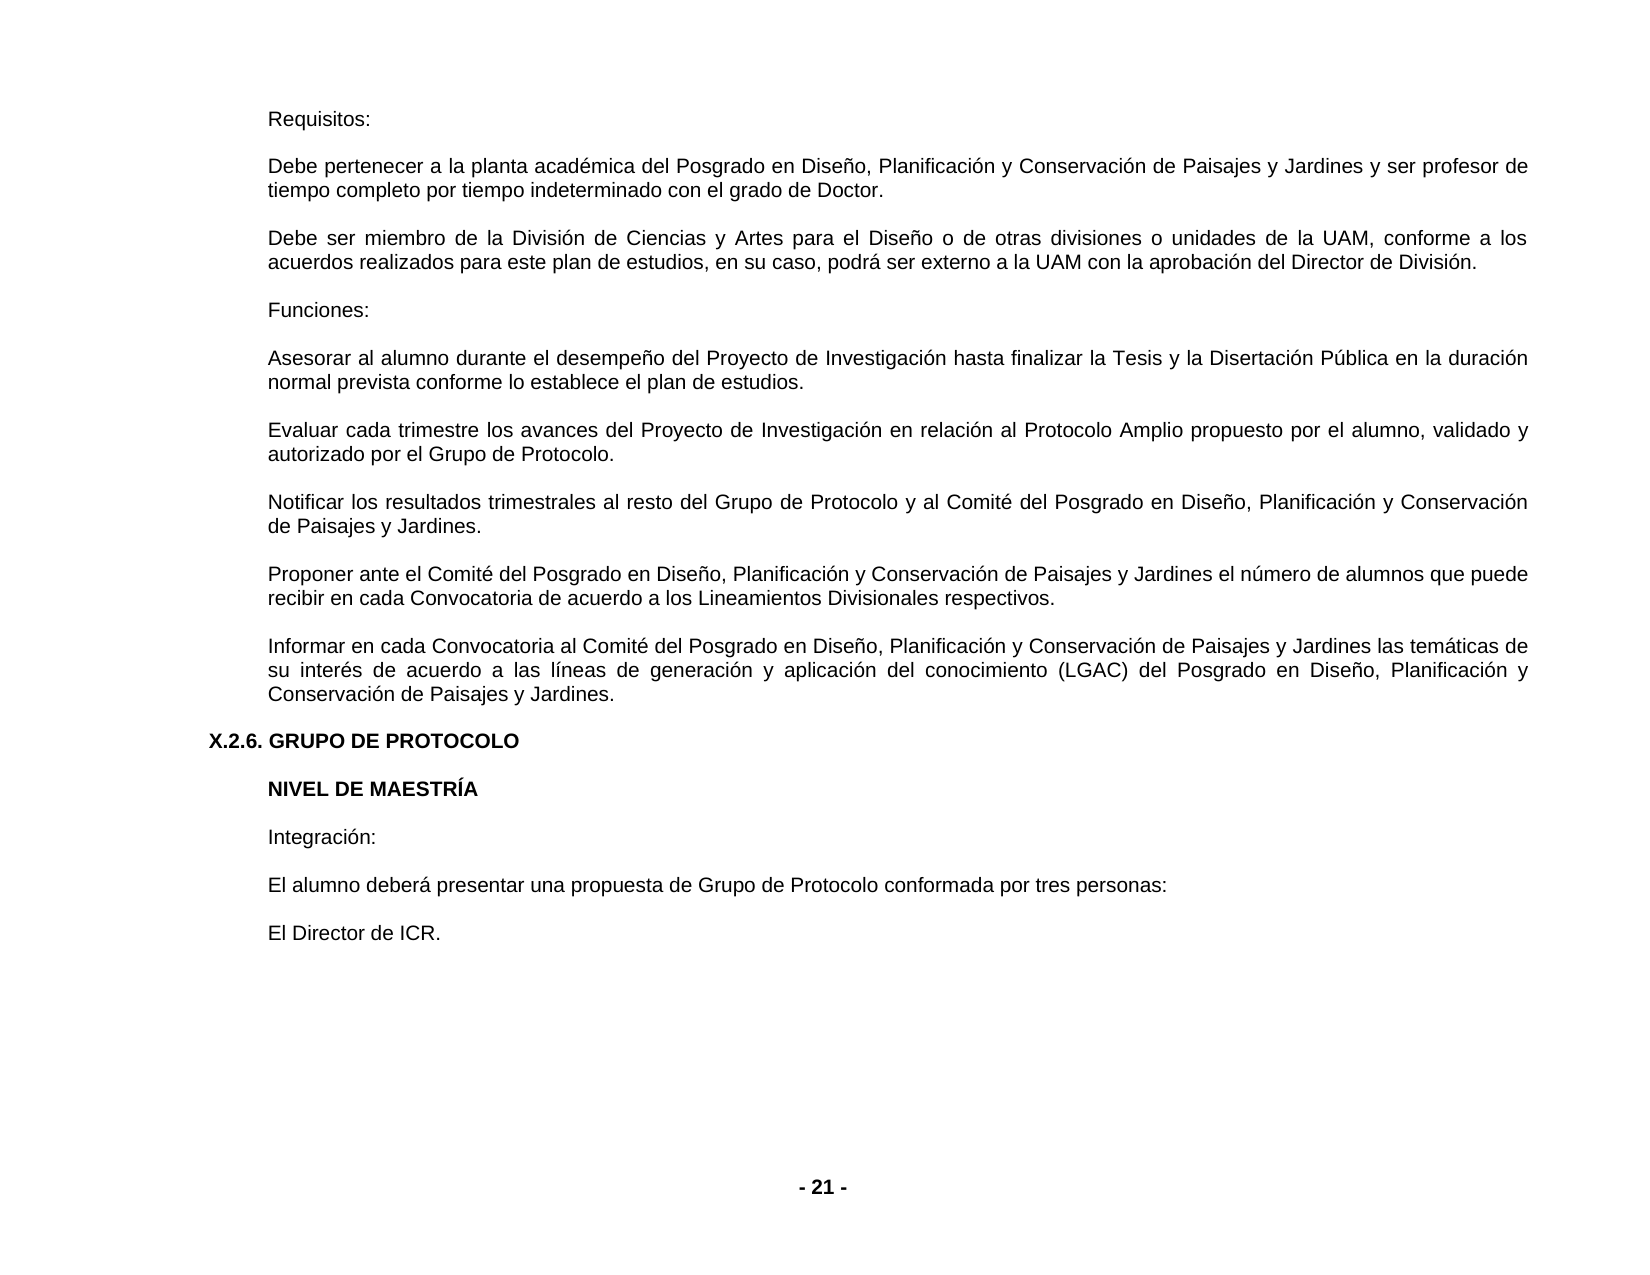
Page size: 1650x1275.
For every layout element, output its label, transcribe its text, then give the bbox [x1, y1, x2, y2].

text Debe pertenecer a la planta académica del Posgrado en Diseño, Planificación y Conservación de Paisajes y Jardines y ser profesor de tiempo completo por tiempo indeterminado con el grado de Doctor. [268, 154, 1530, 202]
text Proponer ante el Comité del Posgrado en Diseño, Planificación y Conservación de Paisajes y Jardines el número de alumnos que puede recibir en cada Convocatoria de acuerdo a los Lineamientos Divisionales respectivos. [268, 562, 1530, 609]
text NIVEL DE MAESTRÍA [268, 777, 1530, 801]
text Requisitos: [268, 106, 1530, 130]
text Notificar los resultados trimestrales al resto del Grupo de Protocolo y al Comité del Posgrado en Diseño, Planificación y Conservación de Paisajes y Jardines. [268, 490, 1530, 538]
text Funciones: [268, 298, 1530, 322]
text El Director de ICR. [268, 921, 1530, 945]
text Integración: [268, 825, 1530, 849]
text Evaluar cada trimestre los avances del Proyecto de Investigación en relación al Protocolo Amplio propuesto por el alumno, validado y autorizado por el Grupo de Protocolo. [268, 418, 1530, 466]
text Debe ser miembro de la División de Ciencias y Artes para el Diseño o de otras divisiones o unidades de la UAM, conforme a los acuerdos realizados para este plan de estudios, en su caso, podrá ser externo a la UAM con la aprobación del Director de División. [268, 226, 1530, 274]
text Informar en cada Convocatoria al Comité del Posgrado en Diseño, Planificación y Conservación de Paisajes y Jardines las temáticas de su interés de acuerdo a las líneas de generación y aplicación del conocimiento (LGAC) del Posgrado en Diseño, Planificación y Conservación de Paisajes y Jardines. [268, 633, 1530, 705]
text X.2.6. GRUPO DE PROTOCOLO [208, 729, 1530, 753]
text El alumno deberá presentar una propuesta de Grupo de Protocolo conformada por tres personas: [268, 873, 1530, 897]
text Asesorar al alumno durante el desempeño del Proyecto de Investigación hasta finalizar la Tesis y la Disertación Pública en la duración normal prevista conforme lo establece el plan de estudios. [268, 346, 1530, 394]
